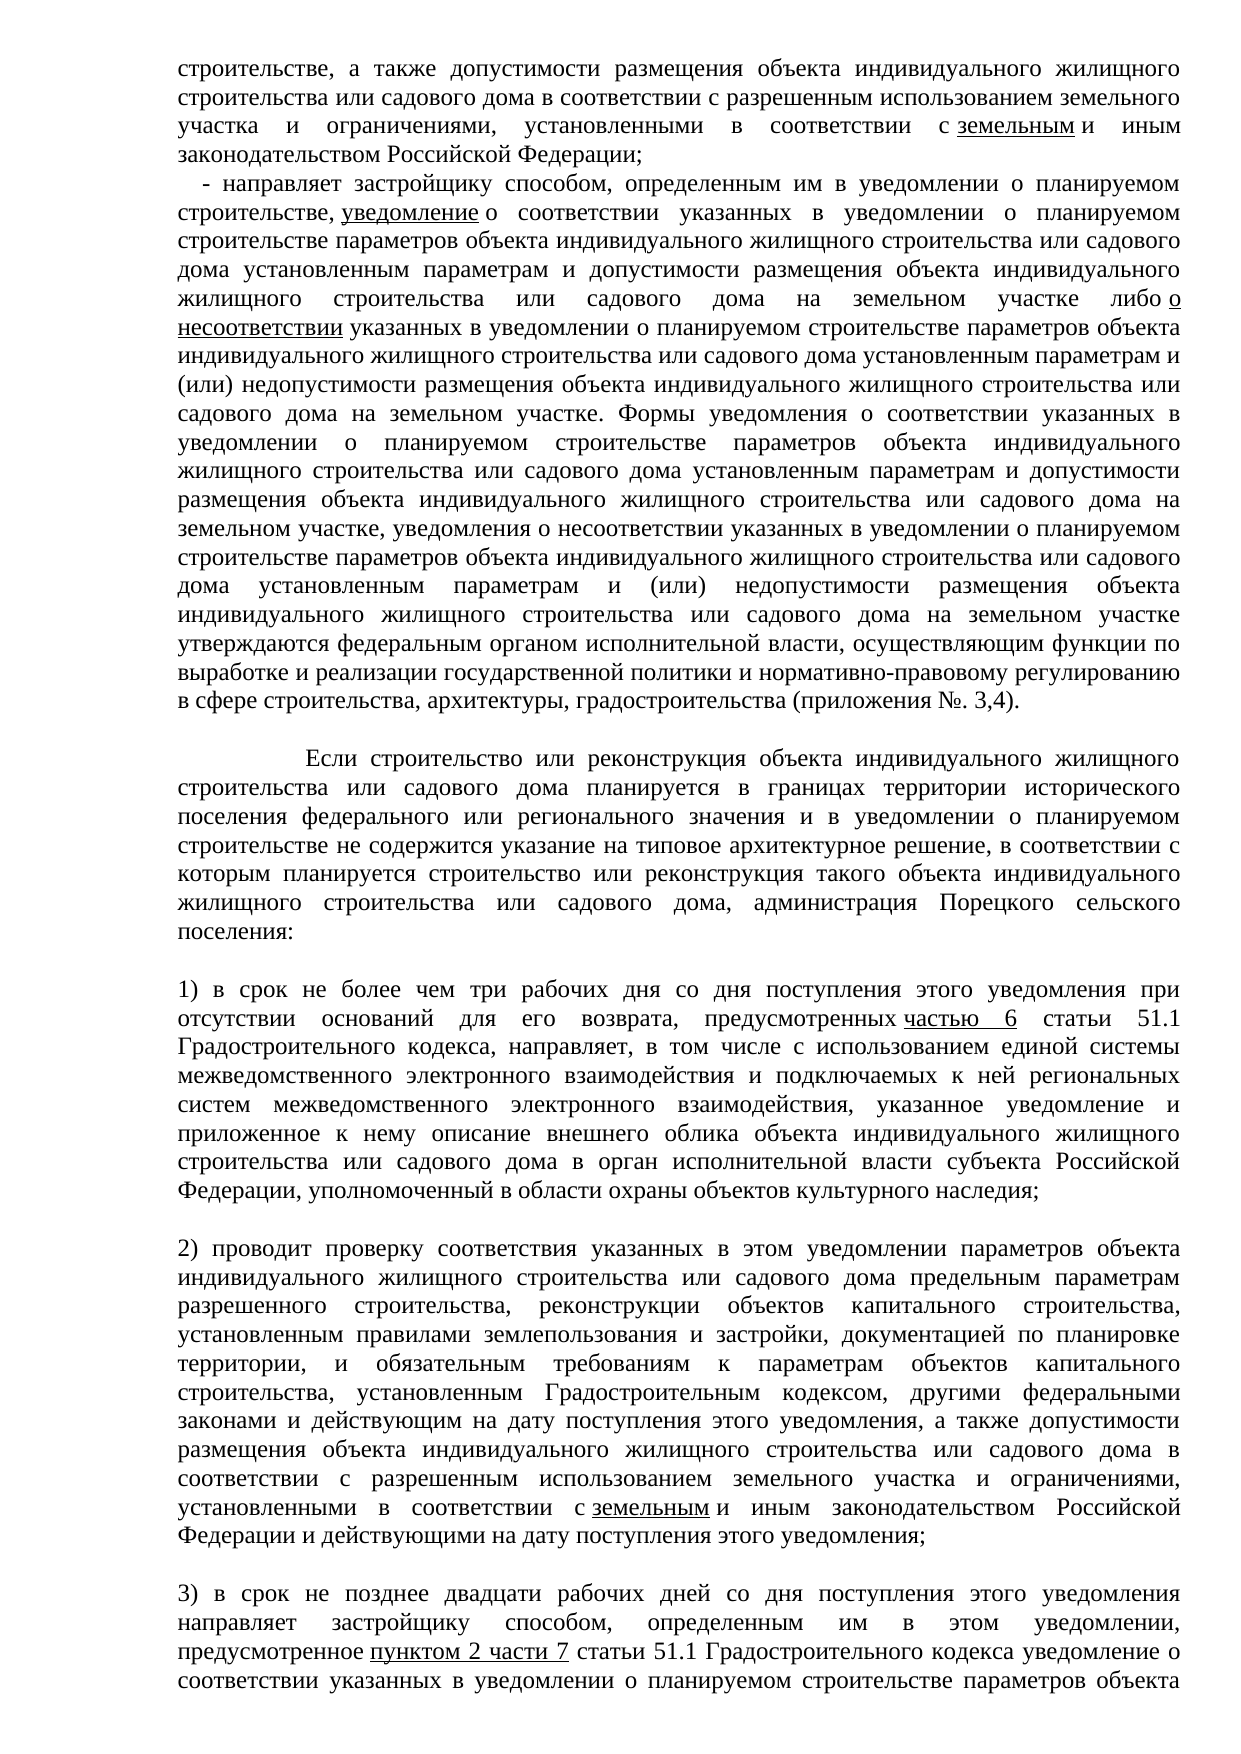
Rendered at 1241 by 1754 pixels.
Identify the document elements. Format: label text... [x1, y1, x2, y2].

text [177, 53, 1181, 168]
text 1) в срок не более чем три рабочих дня со дня поступления этого уведомления при отсутствии оснований для его возврата, предусмотренных частью 6 статьи 51.1 Градостроительного кодекса, направляет, в том числе с использованием единой системы межведомственного электронного взаимодействия и подключаемых к ней региональных систем межведомственного электронного взаимодействия, указанное уведомление и приложенное к нему описание внешнего облика объекта индивидуального жилищного строительства или садового дома в орган исполнительной власти субъекта Российской Федерации, уполномоченный в области охраны объектов культурного наследия; [177, 974, 1181, 1204]
text - направляет застройщику способом, определенным им в уведомлении о планируемом строительстве, уведомление о соответствии указанных в уведомлении о планируемом строительстве параметров объекта индивидуального жилищного строительства или садового дома установленным параметрам и допустимости размещения объекта индивидуального жилищного строительства или садового дома на земельном участке либо о несоответствии указанных в уведомлении о планируемом строительстве параметров объекта индивидуального жилищного строительства или садового дома установленным параметрам и (или) недопустимости размещения объекта индивидуального жилищного строительства или садового дома на земельном участке. Формы уведомления о соответствии указанных в уведомлении о планируемом строительстве параметров объекта индивидуального жилищного строительства или садового дома установленным параметрам и допустимости размещения объекта индивидуального жилищного строительства или садового дома на земельном участке, уведомления о несоответствии указанных в уведомлении о планируемом строительстве параметров объекта индивидуального жилищного строительства или садового дома установленным параметрам и (или) недопустимости размещения объекта индивидуального жилищного строительства или садового дома на земельном участке утверждаются федеральным органом исполнительной власти, осуществляющим функции по выработке и реализации государственной политики и нормативно-правовому регулированию в сфере строительства, архитектуры, градостроительства (приложения №. 3,4). [177, 168, 1181, 714]
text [177, 1578, 1181, 1693]
text Если строительство или реконструкция объекта индивидуального жилищного строительства или садового дома планируется в границах территории исторического поселения федерального или регионального значения и в уведомлении о планируемом строительстве не содержится указание на типовое архитектурное решение, в соответствии с которым планируется строительство или реконструкция такого объекта индивидуального жилищного строительства или садового дома, администрация Порецкого сельского поселения: [177, 743, 1181, 945]
text 2) проводит проверку соответствия указанных в этом уведомлении параметров объекта индивидуального жилищного строительства или садового дома предельным параметрам разрешенного строительства, реконструкции объектов капитального строительства, установленным правилами землепользования и застройки, документацией по планировке территории, и обязательным требованиям к параметрам объектов капитального строительства, установленным Градостроительным кодексом, другими федеральными законами и действующим на дату поступления этого уведомления, а также допустимости размещения объекта индивидуального жилищного строительства или садового дома в соответствии с разрешенным использованием земельного участка и ограничениями, установленными в соответствии с земельным и иным законодательством Российской Федерации и действующими на дату поступления этого уведомления; [177, 1233, 1181, 1549]
